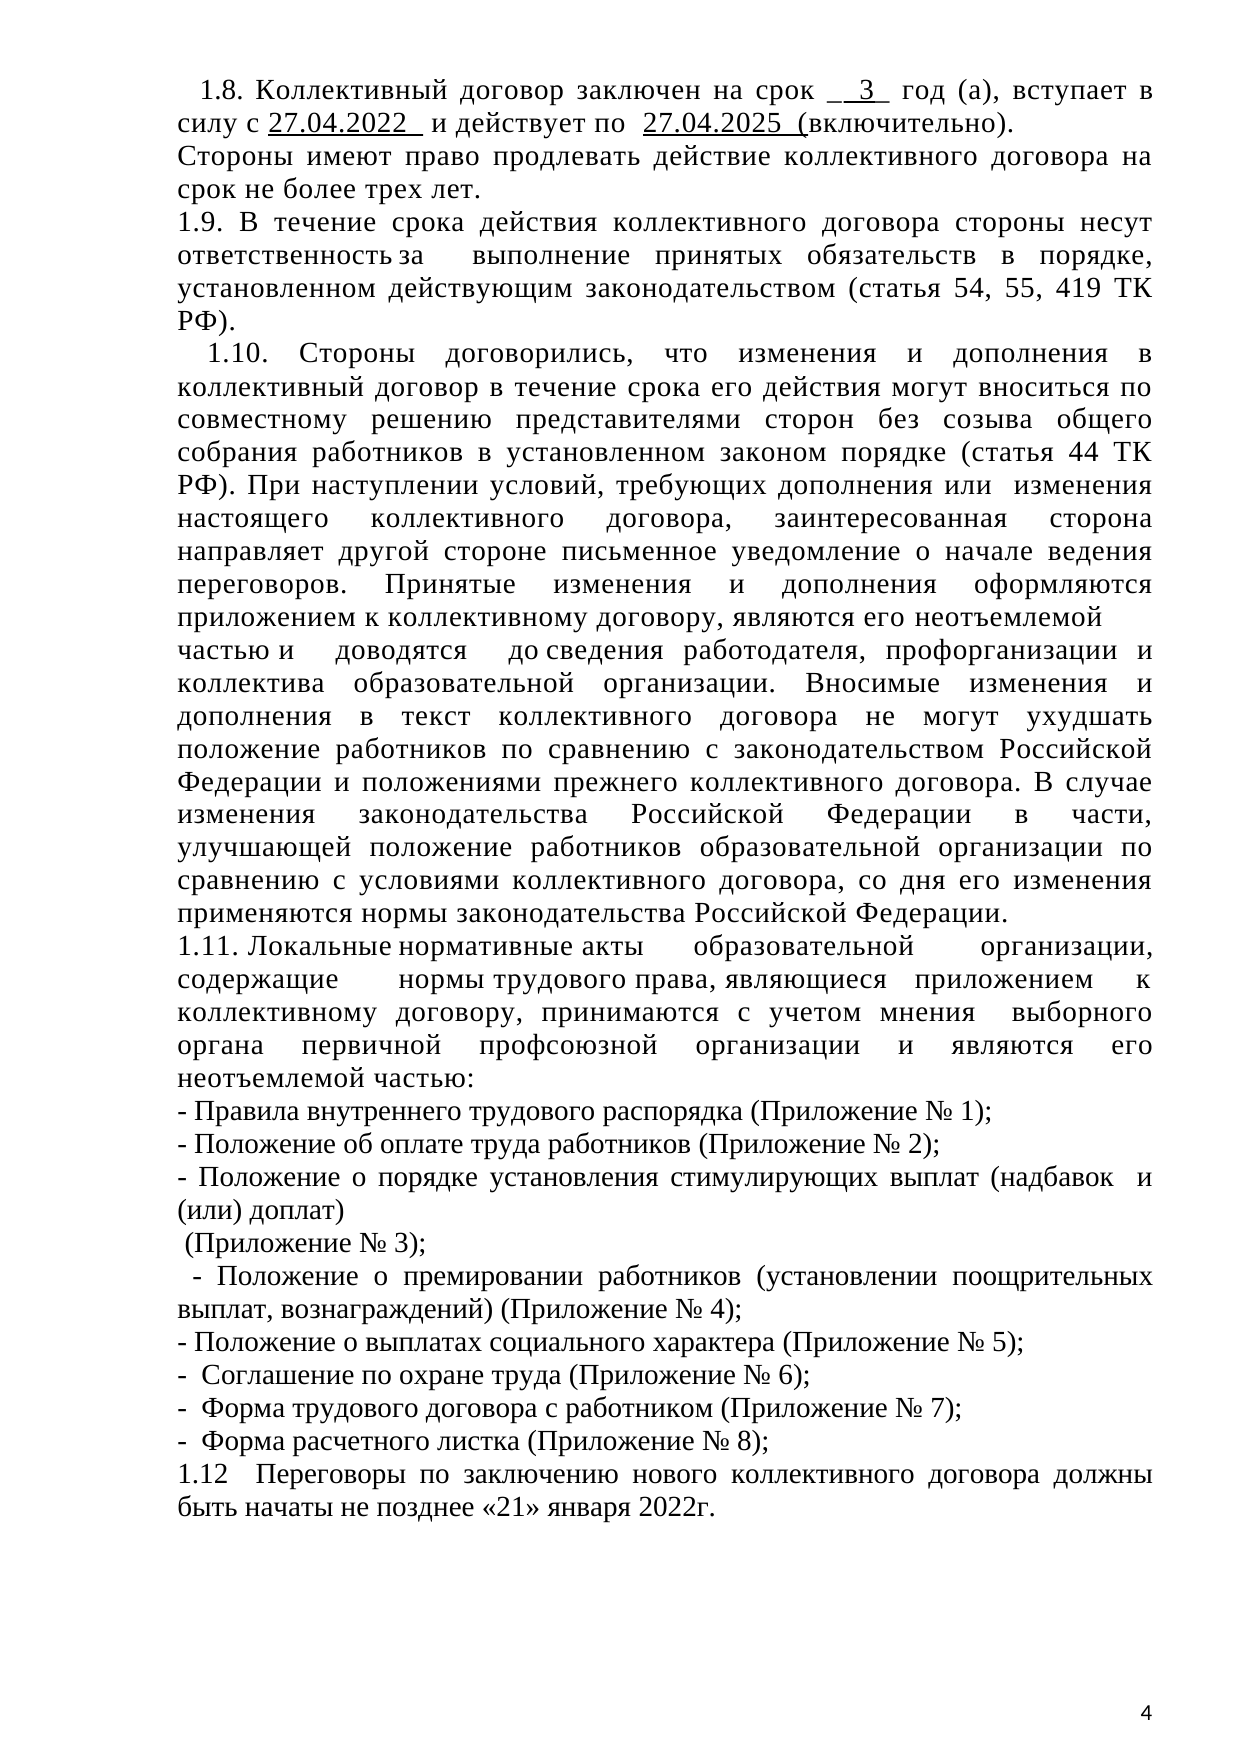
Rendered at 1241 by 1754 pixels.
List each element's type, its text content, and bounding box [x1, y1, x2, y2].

text - Форма расчетного листка (Приложение № 8); [177, 1424, 1154, 1457]
text 1.10. Стороны договорились, что изменения и дополнения в коллективный договор в течение срока его действия могут вноситься по совместному решению представителями сторон без созыва общего собрания работников в установленном законом порядке (статья 44 ТК РФ). При наступлении условий, требующих дополнения или изменения настоящего коллективного договора, заинтересованная сторона направляет другой стороне письменное уведомление о начале ведения переговоров. Принятые изменения и дополнения оформляются приложением к коллективному договору, являются его неотъемлемой частью и доводятся до сведения работодателя, профорганизации и коллектива образовательной организации. Вносимые изменения и дополнения в текст коллективного договора не могут ухудшать положение работников по сравнению с законодательством Российской Федерации и положениями прежнего коллективного договора. В случае изменения законодательства Российской Федерации в части, улучшающей положение работников образовательной организации по сравнению с условиями коллективного договора, со дня его изменения применяются нормы законодательства Российской Федерации. [177, 337, 1154, 929]
text 1.9. В течение срока действия коллективного договора стороны несут ответственность за выполнение принятых обязательств в порядке, установленном действующим законодательством (статья 54, 55, 419 ТК РФ). [177, 205, 1154, 336]
text (Приложение № 3); [177, 1226, 1154, 1259]
text - Соглашение по охране труда (Приложение № 6); [177, 1358, 1154, 1391]
text - Правила внутреннего трудового распорядка (Приложение № 1); [177, 1094, 1154, 1127]
text 1.12 Переговоры по заключению нового коллективного договора должны быть начаты не позднее «21» января 2022г. [177, 1457, 1154, 1523]
text 1.11. Локальные нормативные акты образовательной организации, содержащие нормы трудового права, являющиеся приложением к коллективному договору, принимаются с учетом мнения выборного органа первичной профсоюзной организации и являются его неотъемлемой частью: [177, 929, 1154, 1094]
text - Положение о выплатах социального характера (Приложение № 5); [177, 1325, 1154, 1358]
text - Положение о порядке установления стимулирующих выплат (надбавок и (или) доплат) [177, 1160, 1154, 1226]
text - Положение о премировании работников (установлении поощрительных выплат, вознаграждений) (Приложение № 4); [177, 1259, 1154, 1324]
text 1.8. Коллективный договор заключен на срок __3_ год (а), вступает в силу с 27.04.2022_ и действует по 27.04.2025_(включительно). [177, 73, 1154, 139]
text - Форма трудового договора с работником (Приложение № 7); [177, 1391, 1154, 1424]
text - Положение об оплате труда работников (Приложение № 2); [177, 1127, 1154, 1160]
text Стороны имеют право продлевать действие коллективного договора на срок не более трех лет. [177, 139, 1154, 204]
